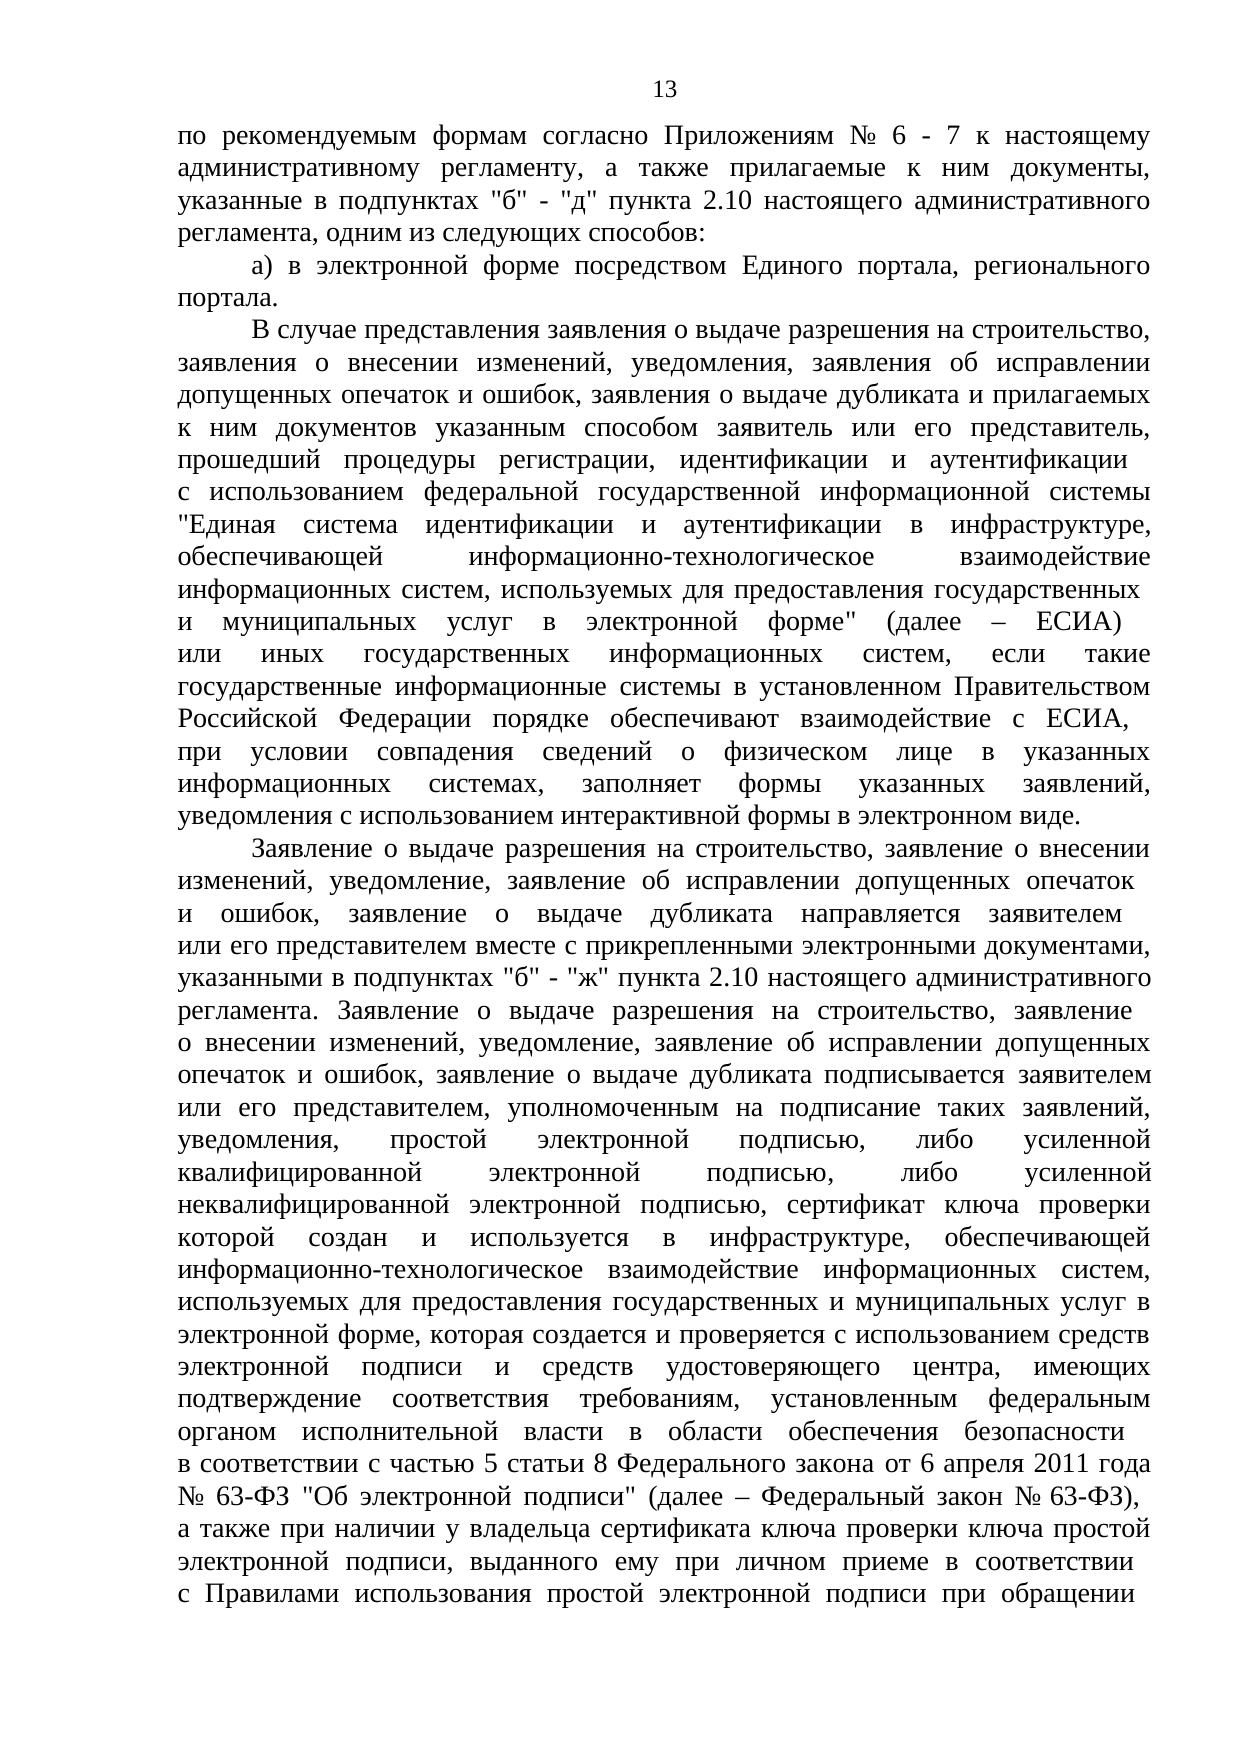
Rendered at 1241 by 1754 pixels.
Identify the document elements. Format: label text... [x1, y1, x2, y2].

text а) в электронной форме посредством Единого портала, регионального портала. [177, 248, 1152, 312]
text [177, 118, 1152, 248]
text В случае представления заявления о выдаче разрешения на строительство, заявления о внесении изменений, уведомления, заявления об исправлении допущенных опечаток и ошибок, заявления о выдаче дубликата и прилагаемых к ним документов указанным способом заявитель или его представитель, прошедший процедуры регистрации, идентификации и аутентификации с использованием федеральной государственной информационной системы "Единая система идентификации и аутентификации в инфраструктуре, обеспечивающей информационно-технологическое взаимодействие информационных систем, используемых для предоставления государственных и муниципальных услуг в электронной форме" (далее – ЕСИА) или иных государственных информационных систем, если такие государственные информационные системы в установленном Правительством Российской Федерации порядке обеспечивают взаимодействие с ЕСИА, при условии совпадения сведений о физическом лице в указанных информационных системах, заполняет формы указанных заявлений, уведомления с использованием интерактивной формы в электронном виде. [177, 312, 1152, 831]
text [177, 831, 1152, 1608]
